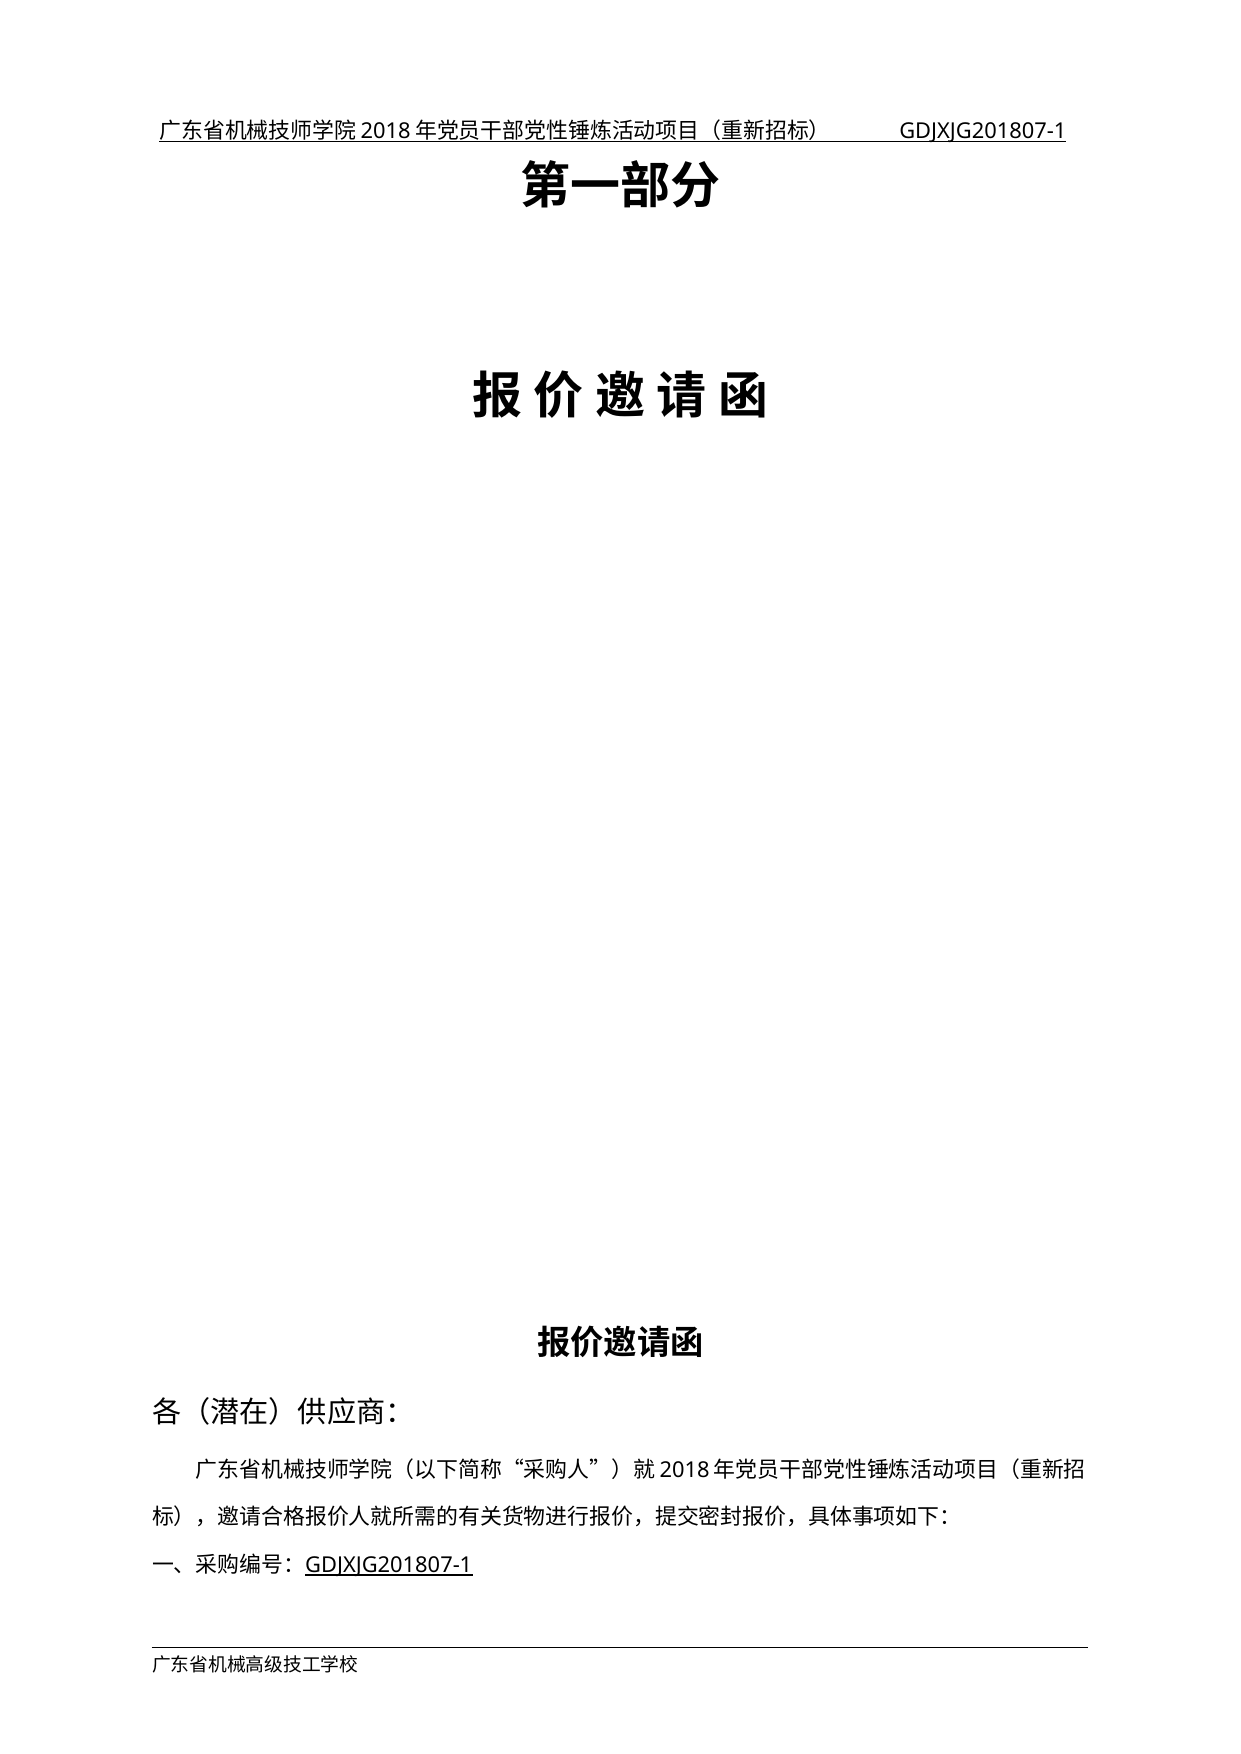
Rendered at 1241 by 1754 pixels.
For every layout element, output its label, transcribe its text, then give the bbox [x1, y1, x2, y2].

text 广东省机械技师学院（以下简称“采购人”）就2018年党员干部党性锤炼活动项目（重新招标），邀请合格报价人就所需的有关货物进行报价，提交密封报价，具体事项如下： [152, 1452, 1088, 1531]
text 报价邀请函 [152, 1316, 1088, 1364]
text 报 价 邀 请 函 [152, 356, 1088, 428]
text 一、采购编号：GDJXJG201807-1 [152, 1547, 1088, 1579]
text 各（潜在）供应商： [152, 1388, 1088, 1431]
text 第一部分 [152, 145, 1088, 218]
